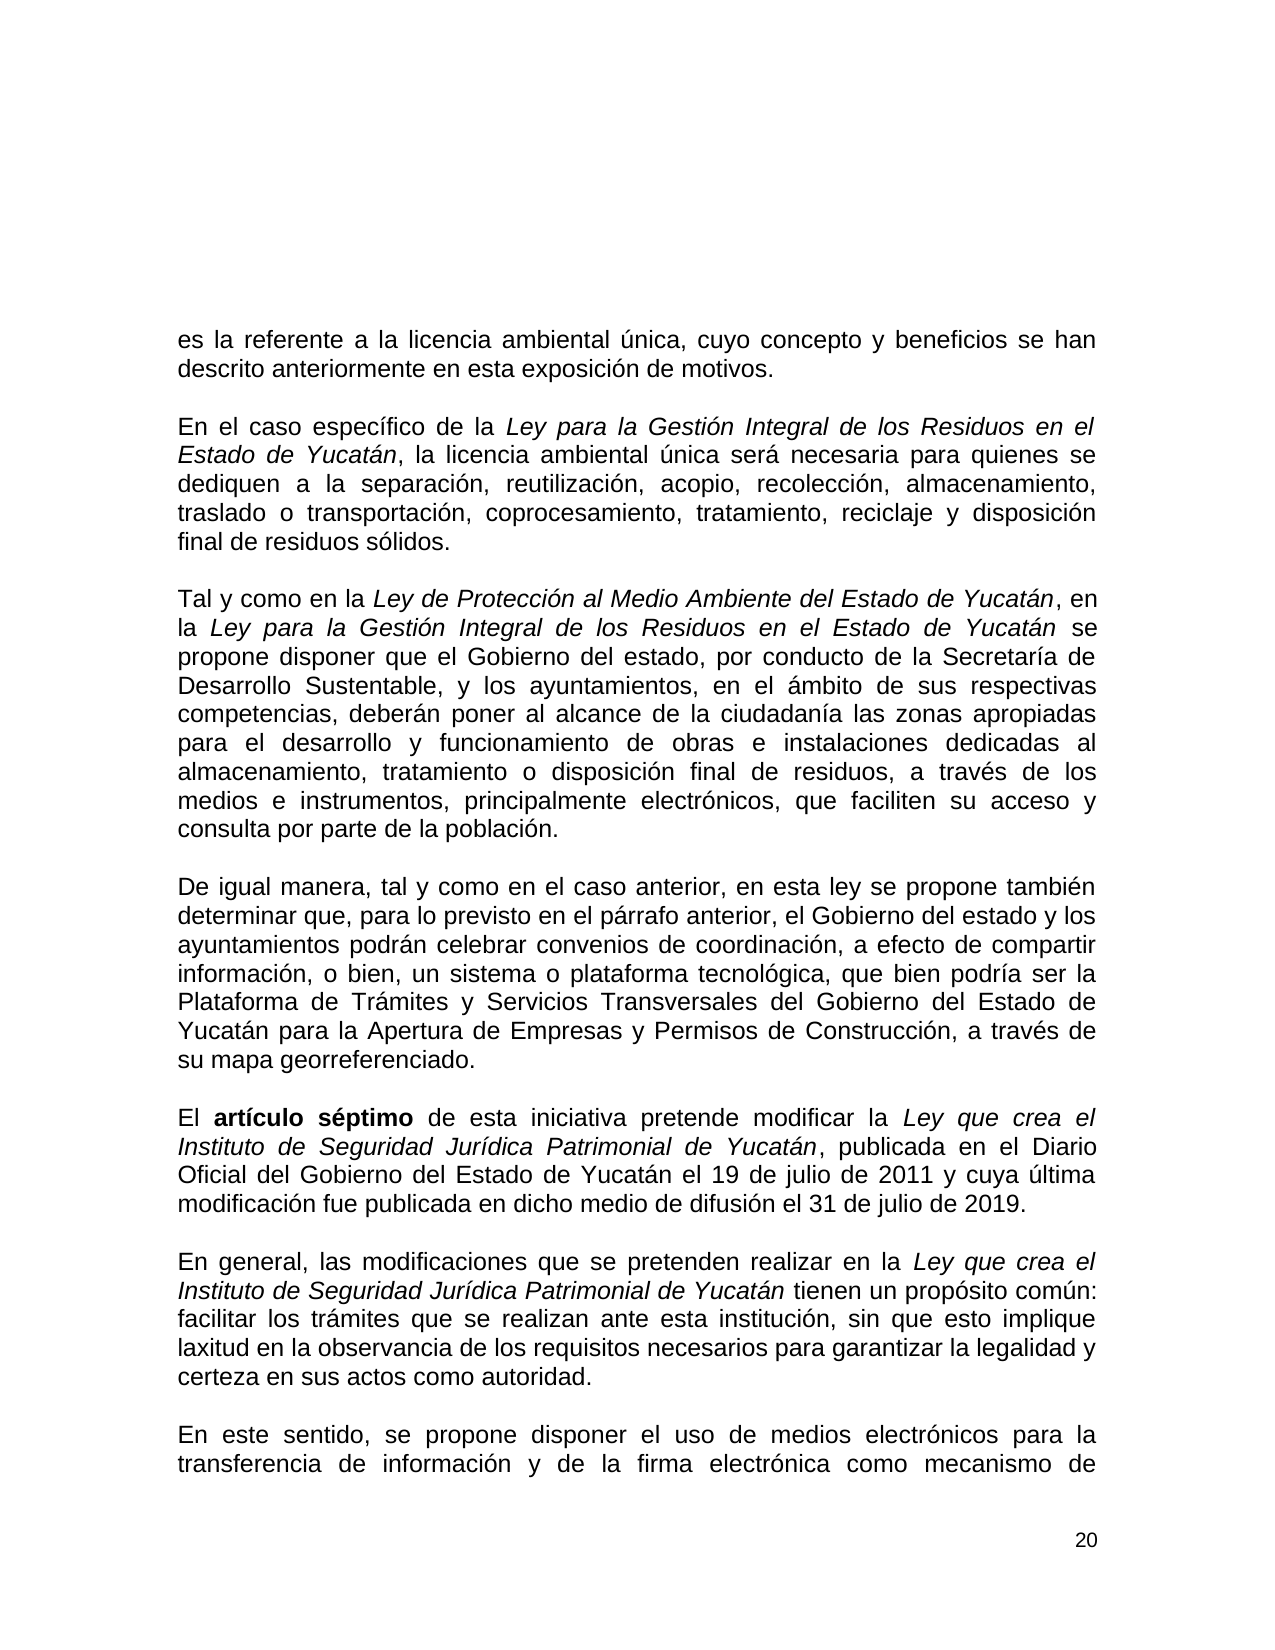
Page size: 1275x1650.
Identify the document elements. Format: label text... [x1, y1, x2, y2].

text Tal y como en la Ley de Protección al Medio Ambiente del Estado de Yucatán, en la Ley para la Gestión Integral de los Residuos en el Estado de Yucatán se propone disponer que el Gobierno del estado, por conducto de la Secretaría de Desarrollo Sustentable, y los ayuntamientos, en el ámbito de sus respectivas competencias, deberán poner al alcance de la ciudadanía las zonas apropiadas para el desarrollo y funcionamiento de obras e instalaciones dedicadas al almacenamiento, tratamiento o disposición final de residuos, a través de los medios e instrumentos, principalmente electrónicos, que faciliten su acceso y consulta por parte de la población. [177, 584, 1098, 843]
text En general, las modificaciones que se pretenden realizar en la Ley que crea el Instituto de Seguridad Jurídica Patrimonial de Yucatán tienen un propósito común: facilitar los trámites que se realizan ante esta institución, sin que esto implique laxitud en la observancia de los requisitos necesarios para garantizar la legalidad y certeza en sus actos como autoridad. [177, 1247, 1098, 1391]
text De igual manera, tal y como en el caso anterior, en esta ley se propone también determinar que, para lo previsto en el párrafo anterior, el Gobierno del estado y los ayuntamientos podrán celebrar convenios de coordinación, a efecto de compartir información, o bien, un sistema o plataforma tecnológica, que bien podría ser la Plataforma de Trámites y Servicios Transversales del Gobierno del Estado de Yucatán para la Apertura de Empresas y Permisos de Construcción, a través de su mapa georreferenciado. [177, 872, 1098, 1074]
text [177, 325, 1098, 382]
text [177, 1420, 1098, 1477]
text En el caso específico de la Ley para la Gestión Integral de los Residuos en el Estado de Yucatán, la licencia ambiental única será necesaria para quienes se dediquen a la separación, reutilización, acopio, recolección, almacenamiento, traslado o transportación, coprocesamiento, tratamiento, reciclaje y disposición final de residuos sólidos. [177, 412, 1098, 555]
text El artículo séptimo de esta iniciativa pretende modificar la Ley que crea el Instituto de Seguridad Jurídica Patrimonial de Yucatán, publicada en el Diario Oficial del Gobierno del Estado de Yucatán el 19 de julio de 2011 y cuya última modificación fue publicada en dicho medio de difusión el 31 de julio de 2019. [177, 1103, 1098, 1218]
